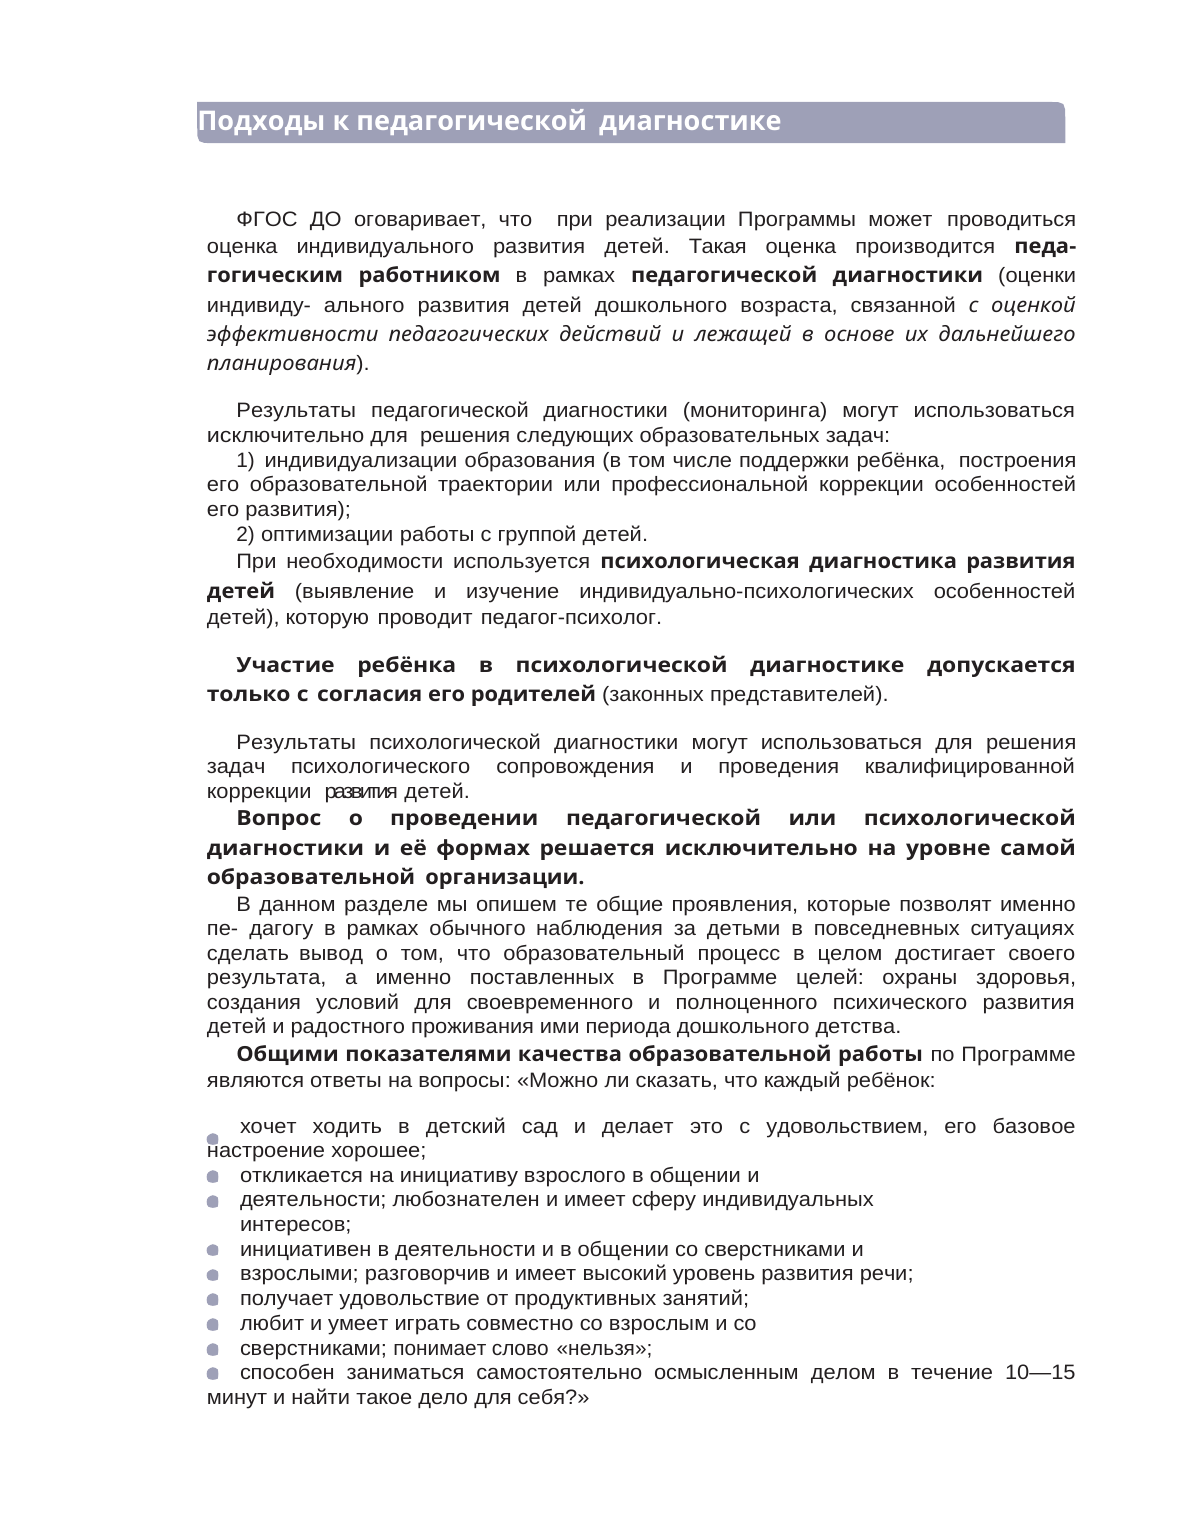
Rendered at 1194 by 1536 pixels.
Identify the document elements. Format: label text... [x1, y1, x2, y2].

text хочет ходить в детский сад и делает это с удовольствием, его базовое настроение хорошее; [207, 1113, 1076, 1162]
picture [206, 1269, 219, 1281]
text В данном разделе мы опишем те общие проявления, которые позволят именно пе- дагогу в рамках обычного наблюдения за детьми в повседневных ситуациях сделать вывод о том, что образовательный процесс в целом достигает своего результата, а именно поставленных в Программе целей: охраны здоровья, создания условий для своевременного и полноценного психического развития детей и радостного проживания ими периода дошкольного детства. [207, 891, 1076, 1038]
text получает удовольствие от продуктивных занятий; [240, 1286, 1082, 1310]
picture [206, 1195, 219, 1208]
text Результаты педагогической диагностики (мониторинга) могут использоваться исключительно для решения следующих образовательных задач: [207, 398, 1076, 447]
picture [206, 1293, 219, 1306]
text инициативен в деятельности и в общении со сверстниками и взрослыми; разговорчив и имеет высокий уровень развития речи; [240, 1237, 976, 1285]
subtitle Вопрос о проведении педагогической или психологической диагностики и её формах решается исключительно на уровне самой образовательной организации. [207, 803, 1076, 890]
picture [206, 1343, 219, 1356]
list индивидуализации образования (в том числе поддержки ребёнка, построения его образовательной траектории или профессиональной коррекции особенностей его развития); [207, 448, 1076, 521]
text способен заниматься самостоятельно осмысленным делом в течение 10—15 минут и найти такое дело для себя?» [207, 1360, 1076, 1409]
text Участие ребёнка в психологической диагностике допускается только с согласия его родителей (законных представителей). [207, 650, 1076, 708]
text Результаты психологической диагностики могут использоваться для решения задач психологического сопровождения и проведения квалифицированной коррекции развития детей. [207, 729, 1076, 803]
text Общими показателями качества образовательной работы по Программе являются ответы на вопросы: «Можно ли сказать, что каждый ребёнок: [207, 1039, 1076, 1092]
list оптимизации работы с группой детей. [236, 521, 1082, 545]
text любит и умеет играть совместно со взрослым и со сверстниками; понимает слово «нельзя»; [240, 1311, 901, 1359]
text откликается на инициативу взрослого в общении и деятельности; любознателен и имеет сферу индивидуальных интересов; [240, 1163, 900, 1236]
text ФГОС ДО оговаривает, что при реализации Программы может проводиться оценка индивидуального развития детей. Такая оценка производится педа- гогическим работником в рамках педагогической диагностики (оценки индивиду- ального развития детей дошкольного возраста, связанной с оценкой эффективности педагогических действий и лежащей в основе их дальнейшего планирования). [207, 206, 1076, 377]
text При необходимости используется психологическая диагностика развития детей (выявление и изучение индивидуально-психологических особенностей детей), которую проводит педагог-психолог. [207, 546, 1076, 629]
picture [206, 1170, 219, 1183]
picture [206, 1318, 219, 1331]
picture [206, 1244, 219, 1256]
